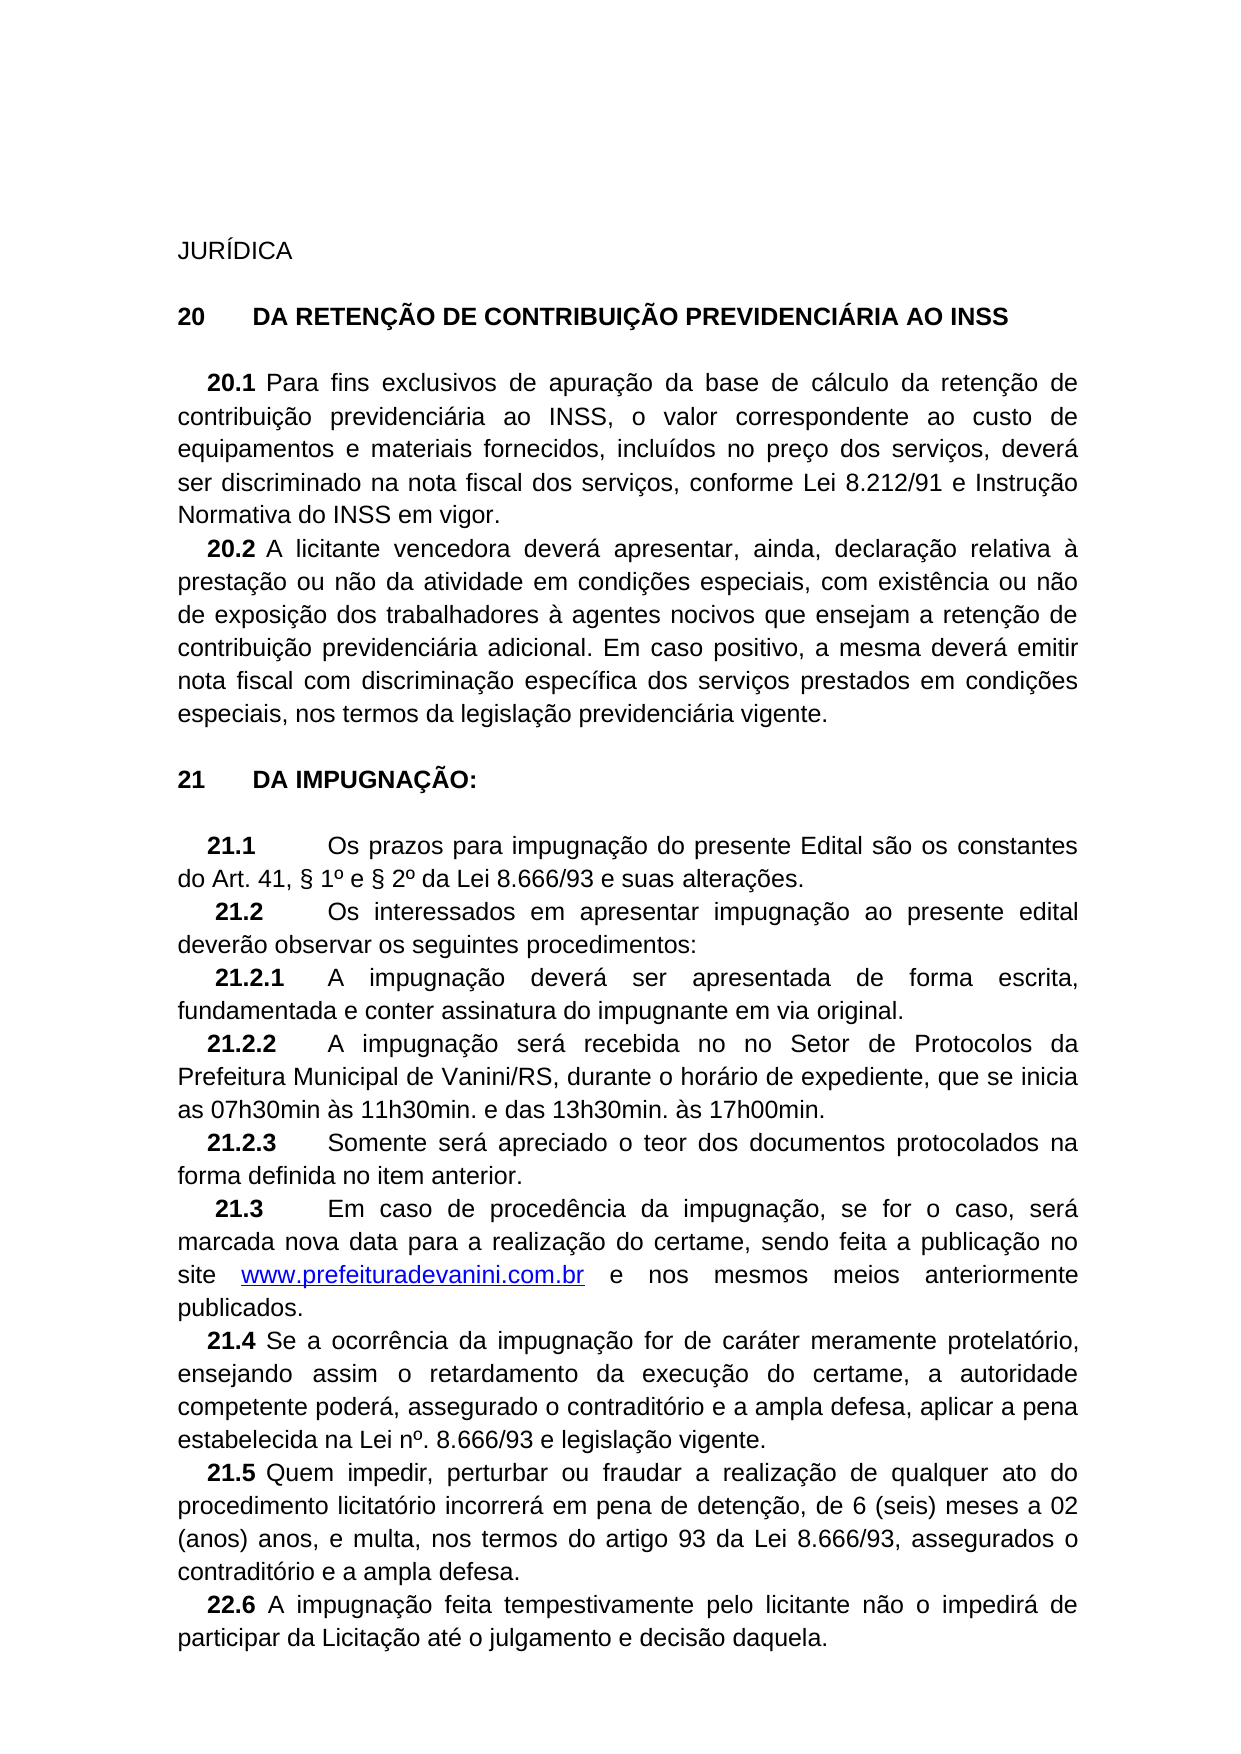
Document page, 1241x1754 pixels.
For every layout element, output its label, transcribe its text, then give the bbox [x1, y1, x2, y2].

list Somente será apreciado o teor dos documentos protocolados na forma definida no item anterior. [177, 1128, 1079, 1190]
subtitle DA IMPUGNAÇÃO: [177, 765, 1079, 793]
list DA RETENÇÃO DE CONTRIBUIÇÃO PREVIDENCIÁRIA AO INSS [177, 302, 1079, 331]
list A impugnação será recebida no no Setor de Protocolos da Prefeitura Municipal de Vanini/RS, durante o horário de expediente, que se inicia as 07h30min às 11h30min. e das 13h30min. às 17h00min. [177, 1029, 1079, 1124]
subtitle Quem impedir, perturbar ou fraudar a realização de qualquer ato do procedimento licitatório incorrerá em pena de detenção, de 6 (seis) meses a 02 (anos) anos, e multa, nos termos do artigo 93 da Lei 8.666/93, assegurados o contraditório e a ampla defesa. [177, 1458, 1079, 1586]
list Para fins exclusivos de apuração da base de cálculo da retenção de contribuição previdenciária ao INSS, o valor correspondente ao custo de equipamentos e materiais fornecidos, incluídos no preço dos serviços, deverá ser discriminado na nota fiscal dos serviços, conforme Lei 8.212/91 e Instrução Normativa do INSS em vigor. [177, 368, 1079, 529]
list A impugnação deverá ser apresentada de forma escrita, fundamentada e conter assinatura do impugnante em via original. [177, 963, 1079, 1024]
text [177, 236, 1077, 265]
list Se a ocorrência da impugnação for de caráter meramente protelatório, ensejando assim o retardamento da execução do certame, a autoridade competente poderá, assegurado o contraditório e a ampla defesa, aplicar a pena estabelecida na Lei nº. 8.666/93 e legislação vigente. [177, 1326, 1079, 1454]
list A licitante vencedora deverá apresentar, ainda, declaração relativa à prestação ou não da atividade em condições especiais, com existência ou não de exposição dos trabalhadores à agentes nocivos que ensejam a retenção de contribuição previdenciária adicional. Em caso positivo, a mesma deverá emitir nota fiscal com discriminação específica dos serviços prestados em condições especiais, nos termos da legislação previdenciária vigente. [177, 533, 1079, 727]
list Os interessados em apresentar impugnação ao presente edital deverão observar os seguintes procedimentos: [177, 897, 1079, 958]
text 22.6 A impugnação feita tempestivamente pelo licitante não o impedirá de participar da Licitação até o julgamento e decisão daquela. [177, 1590, 1079, 1652]
list Os prazos para impugnação do presente Edital são os constantes do Art. 41, § 1º e § 2º da Lei 8.666/93 e suas alterações. [177, 831, 1079, 892]
list Em caso de procedência da impugnação, se for o caso, será marcada nova data para a realização do certame, sendo feita a publicação no site www.prefeituradevanini.com.br e nos mesmos meios anteriormente publicados. [177, 1194, 1079, 1322]
